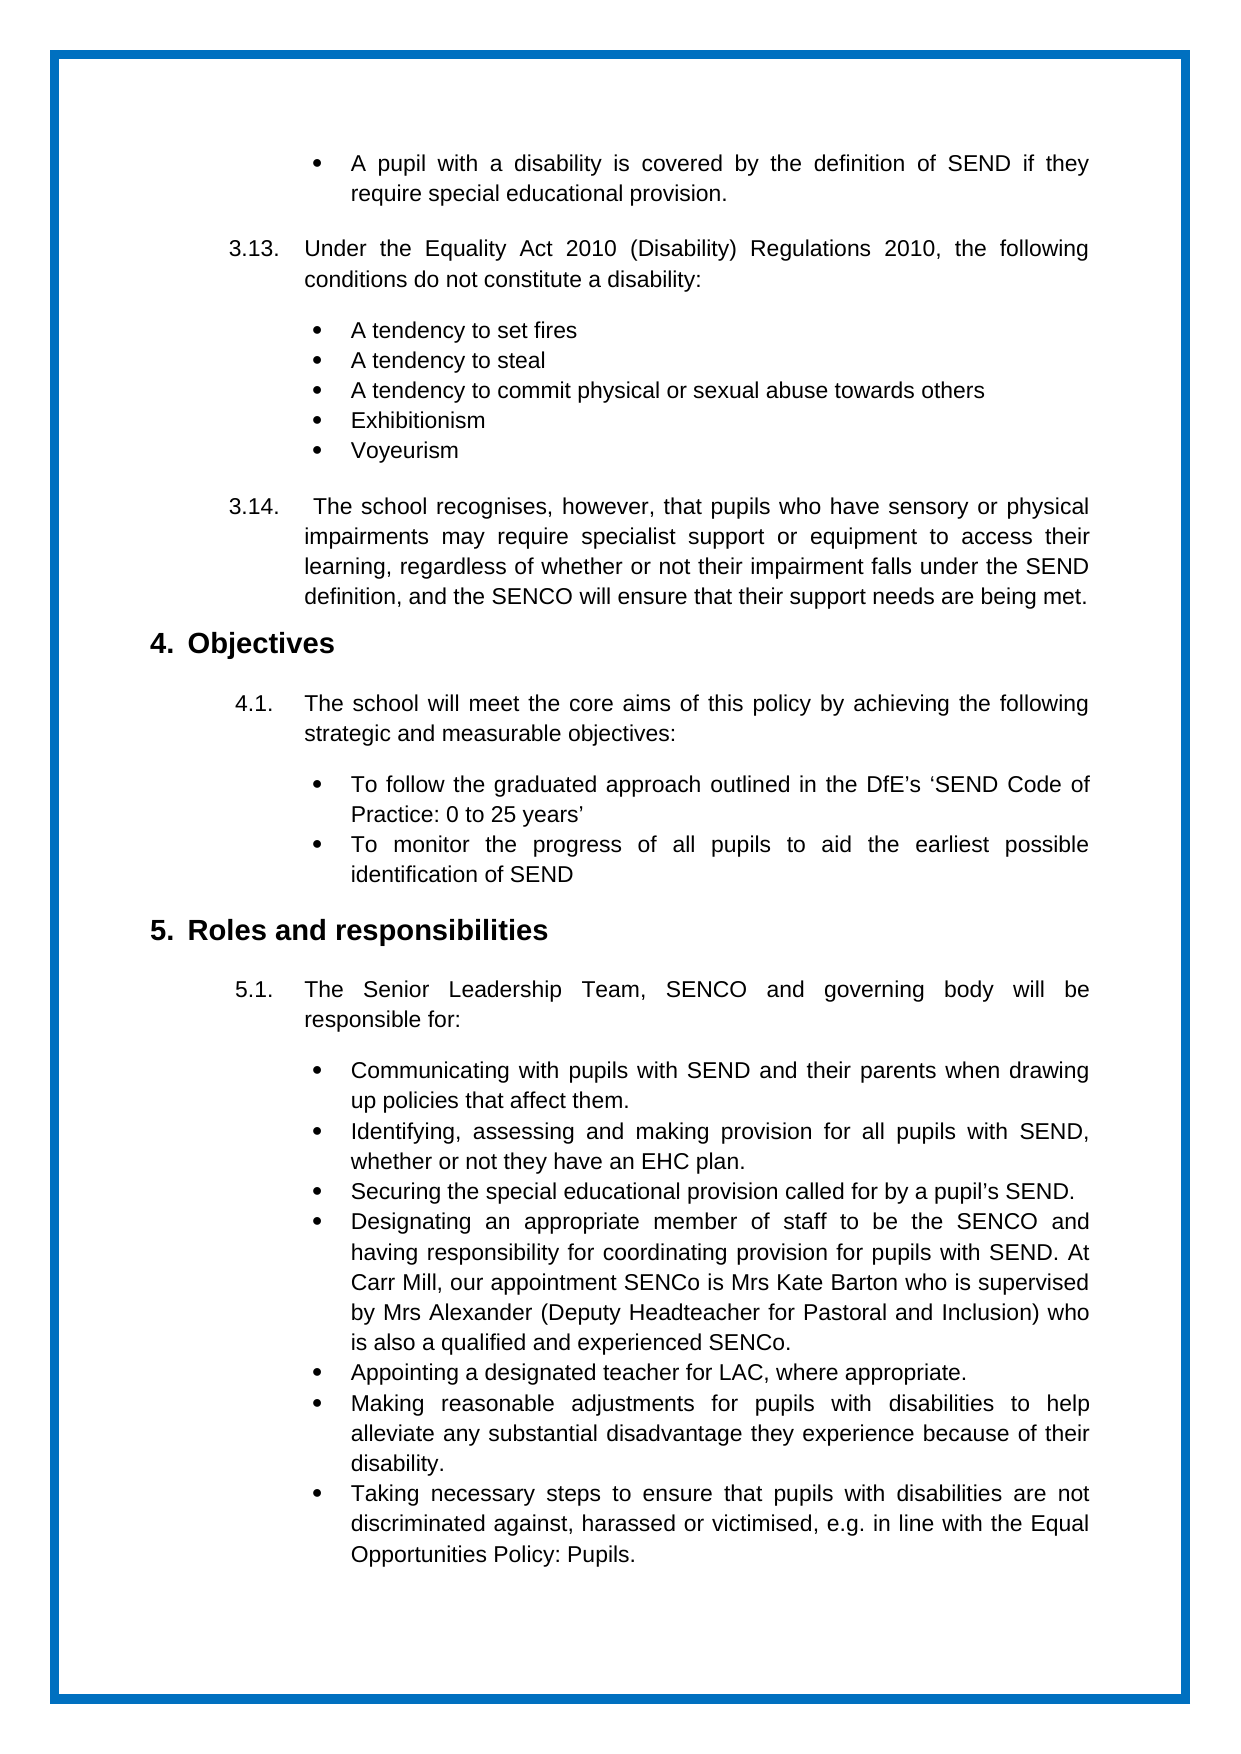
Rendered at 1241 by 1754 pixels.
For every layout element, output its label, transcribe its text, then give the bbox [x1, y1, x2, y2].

text Exhibitionism [313, 407, 1090, 434]
text The Senior Leadership Team, SENCO and governing body will be responsible for: [254, 976, 1090, 1033]
text Taking necessary steps to ensure that pupils with disabilities are not discriminated against, harassed or victimised, e.g. in line with the Equal Opportunities Policy: Pupils. [313, 1480, 1090, 1567]
text Making reasonable adjustments for pupils with disabilities to help alleviate any substantial disadvantage they experience because of their disability. [313, 1389, 1090, 1476]
text Under the Equality Act 2010 (Disability) Regulations 2010, the following conditions do not constitute a disability: [254, 235, 1090, 292]
text Identifying, assessing and making provision for all pupils with SEND, whether or not they have an EHC plan. [313, 1118, 1090, 1174]
text Communicating with pupils with SEND and their parents when drawing up policies that affect them. [313, 1057, 1090, 1114]
text To follow the graduated approach outlined in the DfE’s ‘SEND Code of Practice: 0 to 25 years’ [313, 771, 1090, 827]
text Designating an appropriate member of staff to be the SENCO and having responsibility for coordinating provision for pupils with SEND. At Carr Mill, our appointment SENCo is Mrs Kate Barton who is supervised by Mrs Alexander (Deputy Headteacher for Pastoral and Inclusion) who is also a qualified and experienced SENCo. [313, 1208, 1090, 1356]
text Appointing a designated teacher for LAC, where appropriate. [313, 1359, 1090, 1386]
text A pupil with a disability is covered by the definition of SEND if they require special educational provision. [313, 150, 1090, 207]
text To monitor the progress of all pupils to aid the earliest possible identification of SEND [313, 831, 1090, 888]
text The school recognises, however, that pupils who have sensory or physical impairments may require specialist support or equipment to access their learning, regardless of whether or not their impairment falls under the SEND definition, and the SENCO will ensure that their support needs are being met. [254, 493, 1090, 610]
subtitle Roles and responsibilities [150, 912, 1090, 946]
text A tendency to set fires [313, 317, 1090, 343]
text Voyeurism [313, 437, 1090, 464]
text Securing the special educational provision called for by a pupil’s SEND. [313, 1178, 1090, 1204]
subtitle Objectives [150, 626, 1090, 659]
text The school will meet the core aims of this policy by achieving the following strategic and measurable objectives: [254, 689, 1090, 746]
text A tendency to commit physical or sexual abuse towards others [313, 377, 1090, 403]
text A tendency to steal [313, 347, 1090, 373]
